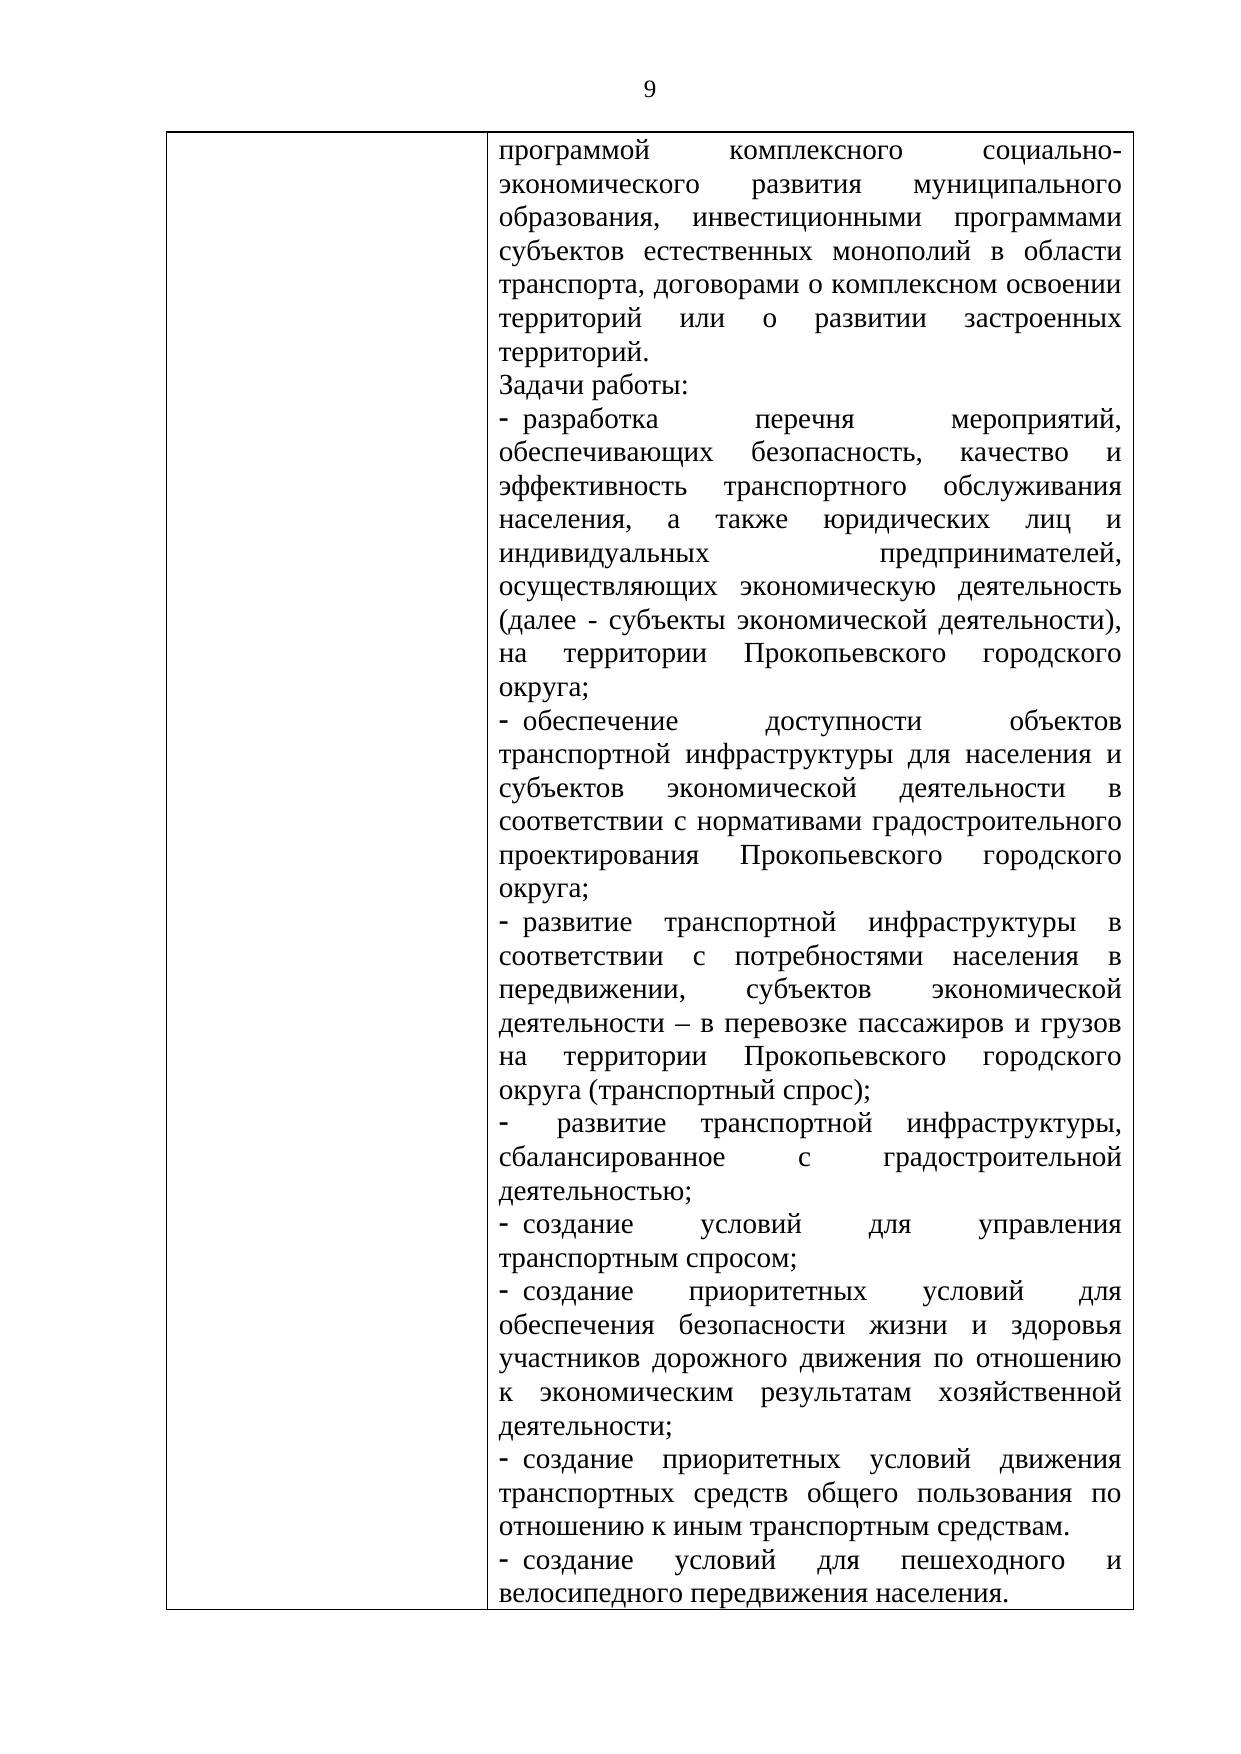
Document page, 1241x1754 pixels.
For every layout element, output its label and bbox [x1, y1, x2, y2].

table_cell [167, 133, 487, 1609]
table_cell [488, 133, 1133, 1609]
